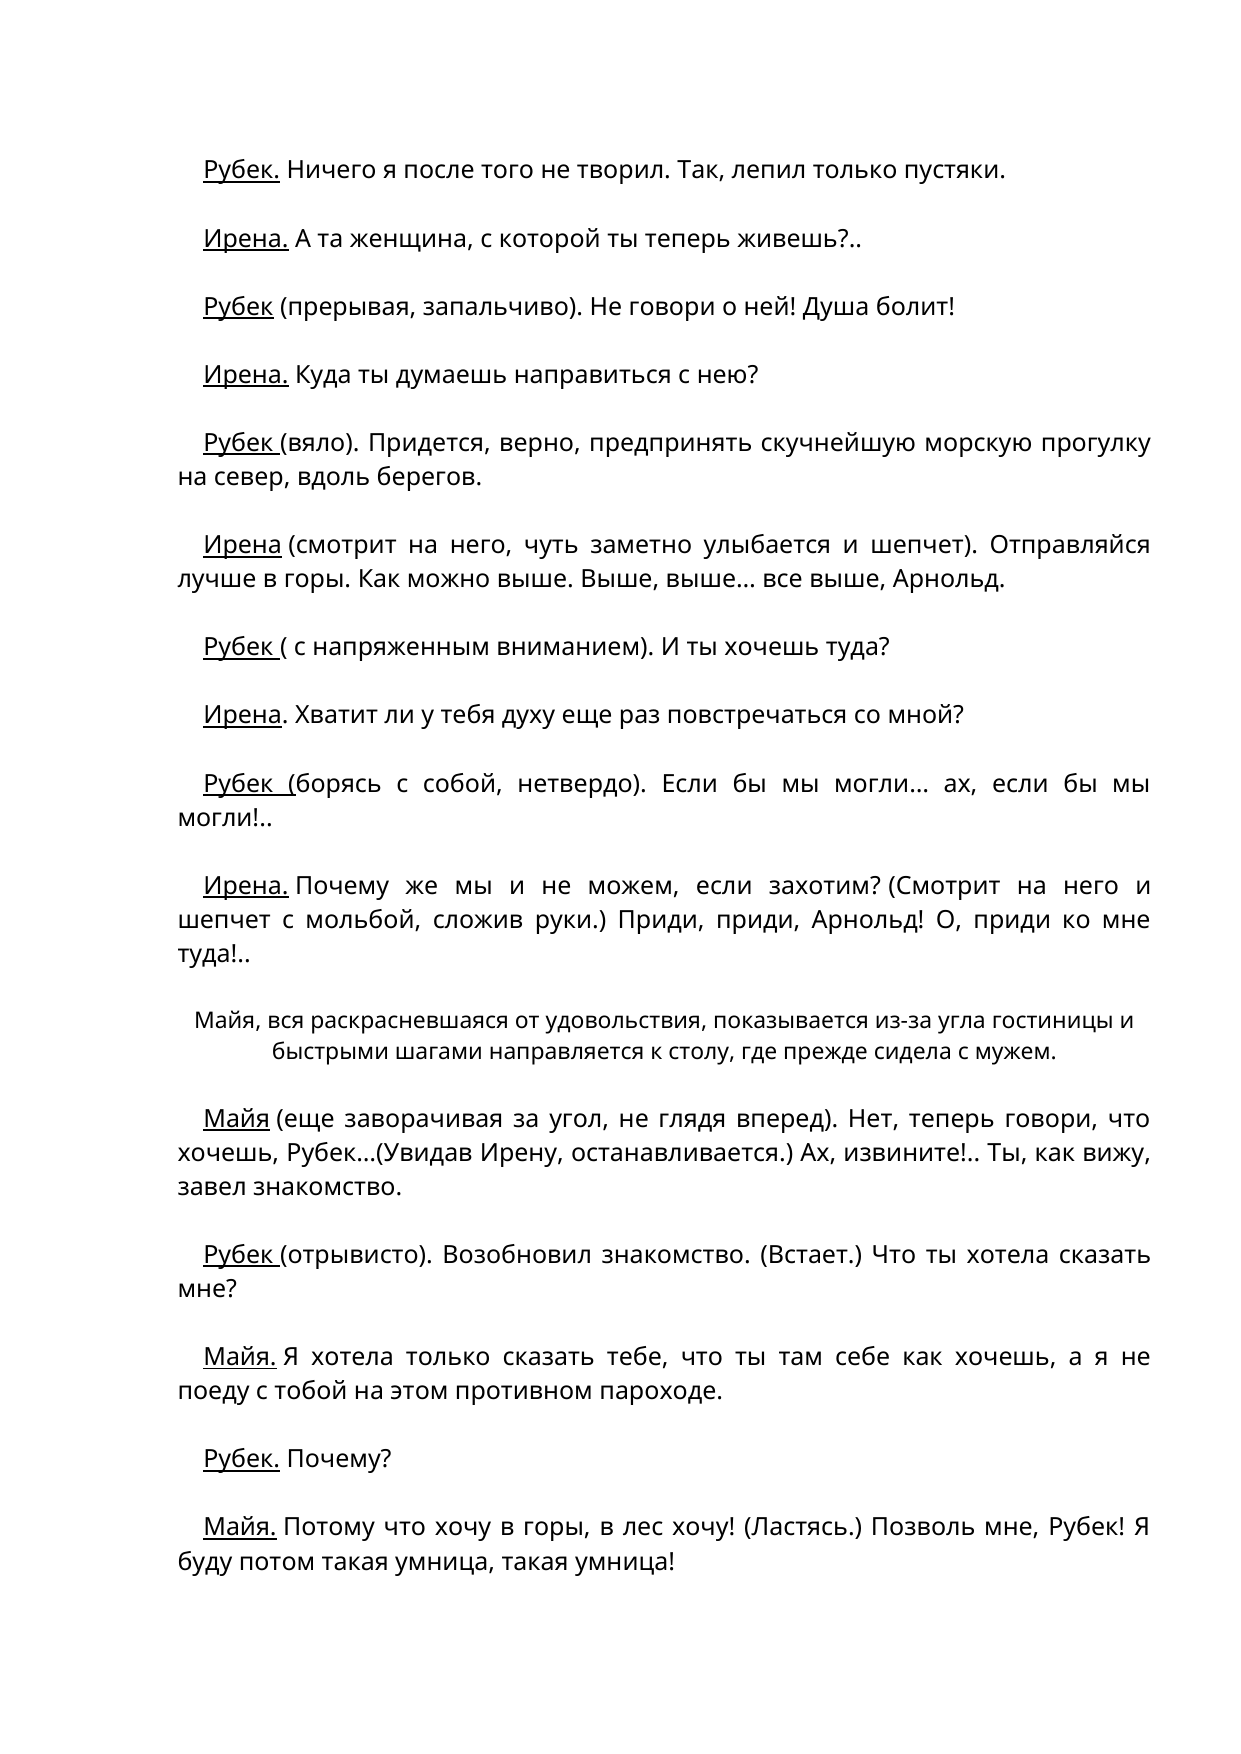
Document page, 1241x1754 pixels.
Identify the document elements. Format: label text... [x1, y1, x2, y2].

text Рубек. Почему? [177, 1441, 1152, 1475]
text Рубек (отрывисто). Возобновил знакомство. (Встает.) Что ты хотела сказать мне? [177, 1237, 1152, 1305]
text Майя. Я хотела только сказать тебе, что ты там себе как хочешь, а я не поеду с тобой на этом противном пароходе. [177, 1339, 1152, 1407]
text Майя, вся раскрасневшаяся от удовольствия, показывается из-за угла гостиницы и быстрыми шагами направляется к столу, где прежде сидела с мужем. [177, 1004, 1152, 1066]
text Ирена (смотрит на него, чуть заметно улыбается и шепчет). Отправляйся лучше в горы. Как можно выше. Выше, выше… все выше, Арнольд. [177, 527, 1152, 595]
text Рубек (борясь с собой, нетвердо). Если бы мы могли… ах, если бы мы могли!.. [177, 765, 1152, 833]
text Рубек (вяло). Придется, верно, предпринять скучнейшую морскую прогулку на север, вдоль берегов. [177, 425, 1152, 493]
text Майя. Потому что хочу в горы, в лес хочу! (Ластясь.) Позволь мне, Рубек! Я буду потом такая умница, такая умница! [177, 1509, 1152, 1577]
text Рубек (прерывая, запальчиво). Не говори о ней! Душа болит! [177, 288, 1152, 322]
text Ирена. Куда ты думаешь направиться с нею? [177, 357, 1152, 391]
text Рубек. Ничего я после того не творил. Так, лепил только пустяки. [177, 152, 1152, 186]
text Ирена. Хватит ли у тебя духу еще раз повстречаться со мной? [177, 697, 1152, 731]
text Ирена. А та женщина, с которой ты теперь живешь?.. [177, 220, 1152, 254]
text Ирена. Почему же мы и не можем, если захотим? (Смотрит на него и шепчет с мольбой, сложив руки.) Приди, приди, Арнольд! О, приди ко мне туда!.. [177, 867, 1152, 970]
text Майя (еще заворачивая за угол, не глядя вперед). Нет, теперь говори, что хочешь, Рубек…(Увидав Ирену, останавливается.) Ах, извините!.. Ты, как вижу, завел знакомство. [177, 1100, 1152, 1202]
text Рубек ( с напряженным вниманием). И ты хочешь туда? [177, 629, 1152, 663]
